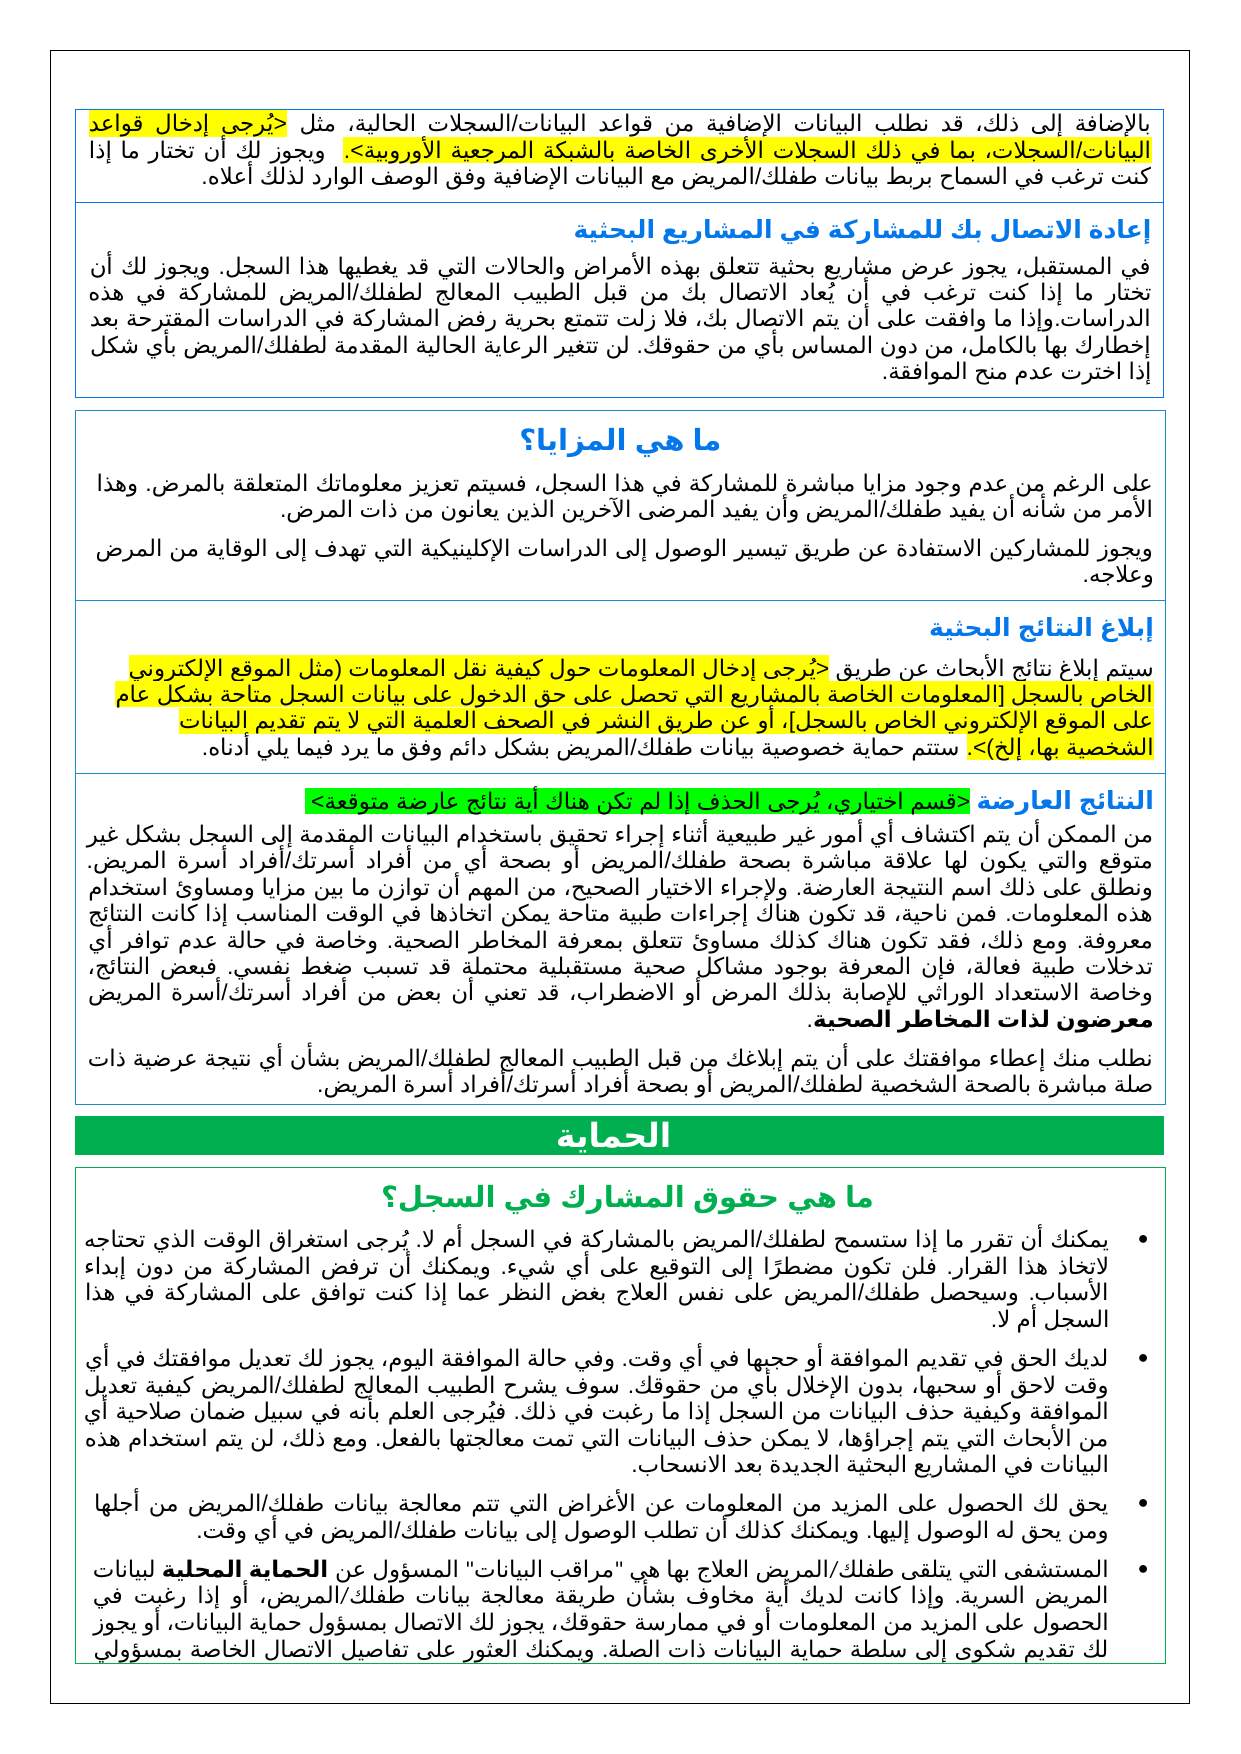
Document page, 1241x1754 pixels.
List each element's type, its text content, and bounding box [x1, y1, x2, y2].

table_header ما هي المزايا؟ على الرغم من عدم وجود مزايا مباشرة للمشاركة في هذا السجل، فسيتم تعزيز معلوماتك المتعلقة بالمرض. وهذا الأمر من شأنه أن يفيد طفلك/المريض وأن يفيد المرضى الآخرين الذين يعانون من ذات المرض. ويجوز للمشاركين الاستفادة عن طريق تيسير الوصول إلى الدراسات الإكلينيكية التي تهدف إلى الوقاية من المرض وعلاجه. [76, 411, 1165, 600]
table_cell إعادة الاتصال بك للمشاركة في المشاريع البحثية في المستقبل، يجوز عرض مشاريع بحثية تتعلق بهذه الأمراض والحالات التي قد يغطيها هذا السجل. ويجوز لك أن تختار ما إذا كنت ترغب في أن يُعاد الاتصال بك من قبل الطبيب المعالج لطفلك/المريض للمشاركة في هذه الدراسات.وإذا ما وافقت على أن يتم الاتصال بك، فلا زلت تتمتع بحرية رفض المشاركة في الدراسات المقترحة بعد إخطارك بها بالكامل، من دون المساس بأي من حقوقك. لن تتغير الرعاية الحالية المقدمة لطفلك/المريض بأي شكل إذا اخترت عدم منح الموافقة. [76, 203, 1163, 397]
table_cell إبلاغ النتائج البحثية سيتم إبلاغ نتائج الأبحاث عن طريق <يُرجى إدخال المعلومات حول كيفية نقل المعلومات (مثل الموقع الإلكتروني الخاص بالسجل [المعلومات الخاصة بالمشاريع التي تحصل على حق الدخول على بيانات السجل متاحة بشكل عام على الموقع الإلكتروني الخاص بالسجل]، أو عن طريق النشر في الصحف العلمية التي لا يتم تقديم البيانات الشخصية بها، إلخ)>. ستتم حماية خصوصية بيانات طفلك/المريض بشكل دائم وفق ما يرد فيما يلي أدناه. [76, 601, 1165, 773]
table_header الحماية [75, 1116, 1164, 1155]
table_cell النتائج العارضة <قسم اختياري، يُرجى الحذف إذا لم تكن هناك أية نتائج عارضة متوقعة> من الممكن أن يتم اكتشاف أي أمور غير طبيعية أثناء إجراء تحقيق باستخدام البيانات المقدمة إلى السجل بشكل غير متوقع والتي يكون لها علاقة مباشرة بصحة طفلك/المريض أو بصحة أي من أفراد أسرتك/أفراد أسرة المريض. ونطلق على ذلك اسم النتيجة العارضة. ولإجراء الاختيار الصحيح، من المهم أن توازن ما بين مزايا ومساوئ استخدام هذه المعلومات. فمن ناحية، قد تكون هناك إجراءات طبية متاحة يمكن اتخاذها في الوقت المناسب إذا كانت النتائج معروفة. ومع ذلك، فقد تكون هناك كذلك مساوئ تتعلق بمعرفة المخاطر الصحية. وخاصة في حالة عدم توافر أي تدخلات طبية فعالة، فإن المعرفة بوجود مشاكل صحية مستقبلية محتملة قد تسبب ضغط نفسي. فبعض النتائج، وخاصة الاستعداد الوراثي للإصابة بذلك المرض أو الاضطراب، قد تعني أن بعض من أفراد أسرتك/أسرة المريض معرضون لذات المخاطر الصحية. نطلب منك إعطاء موافقتك على أن يتم إبلاغك من قبل الطبيب المعالج لطفلك/المريض بشأن أي نتيجة عرضية ذات صلة مباشرة بالصحة الشخصية لطفلك/المريض أو بصحة أفراد أسرتك/أفراد أسرة المريض. [76, 774, 1165, 1103]
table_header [76, 1168, 1165, 1662]
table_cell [76, 110, 1163, 202]
